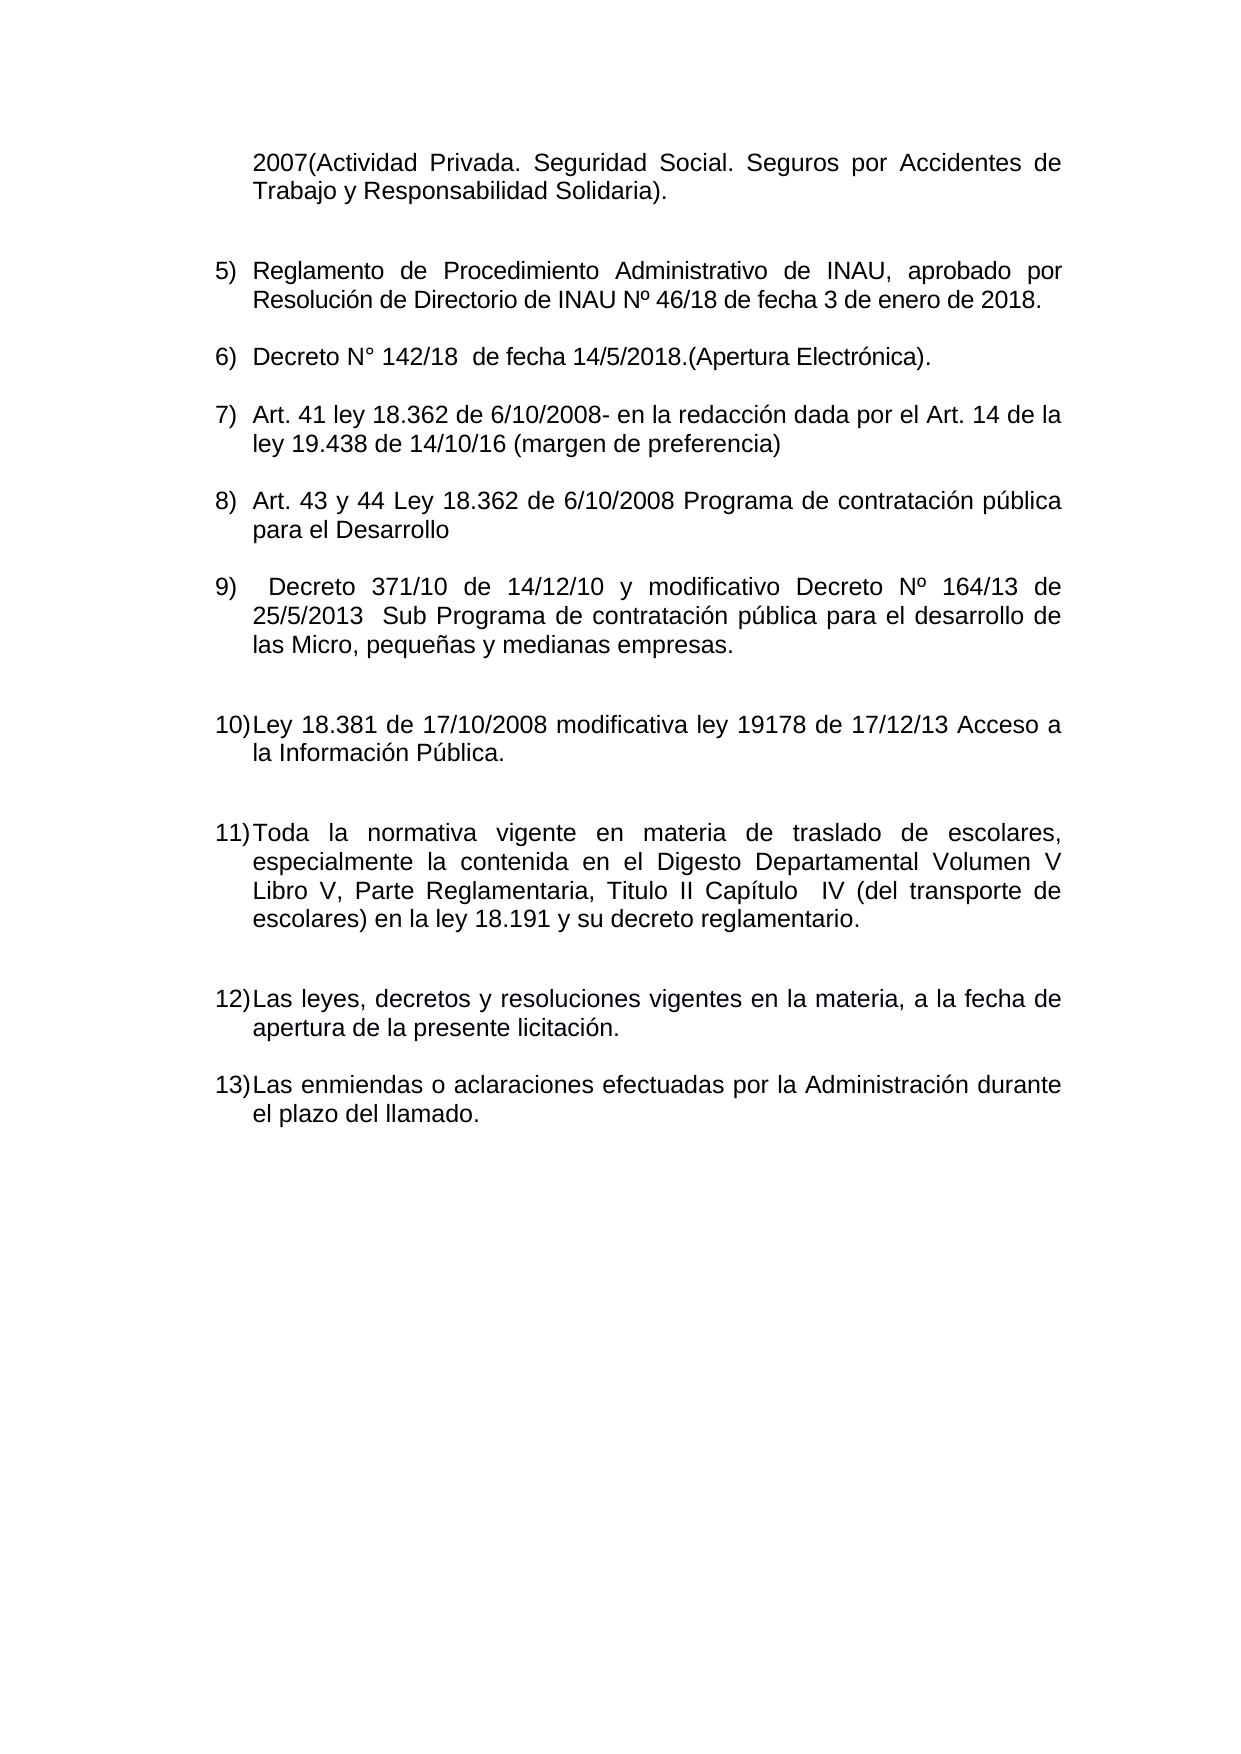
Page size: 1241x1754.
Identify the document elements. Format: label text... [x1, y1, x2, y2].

list Las enmiendas o aclaraciones efectuadas por la Administración durante el plazo del llamado. [215, 1071, 1063, 1128]
list Ley 18.381 de 17/10/2008 modificativa ley 19178 de 17/12/13 Acceso a la Información Pública. [215, 710, 1063, 767]
list Art. 43 y 44 Ley 18.362 de 6/10/2008 Programa de contratación pública para el Desarrollo [215, 486, 1063, 544]
list Decreto N° 142/18 de fecha 14/5/2018.(Apertura Electrónica). [215, 342, 1063, 371]
list Reglamento de Procedimiento Administrativo de INAU, aprobado por Resolución de Directorio de INAU Nº 46/18 de fecha 3 de enero de 2018. [215, 256, 1063, 314]
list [215, 148, 1063, 205]
list Las leyes, decretos y resoluciones vigentes en la materia, a la fecha de apertura de la presente licitación. [215, 984, 1063, 1042]
list Art. 41 ley 18.362 de 6/10/2008- en la redacción dada por el Art. 14 de la ley 19.438 de 14/10/16 (margen de preferencia) [215, 400, 1063, 457]
list Toda la normativa vigente en materia de traslado de escolares, especialmente la contenida en el Digesto Departamental Volumen V Libro V, Parte Reglamentaria, Titulo II Capítulo IV (del transporte de escolares) en la ley 18.191 y su decreto reglamentario. [215, 818, 1063, 933]
list Decreto 371/10 de 14/12/10 y modificativo Decreto Nº 164/13 de 25/5/2013 Sub Programa de contratación pública para el desarrollo de las Micro, pequeñas y medianas empresas. [215, 572, 1063, 659]
